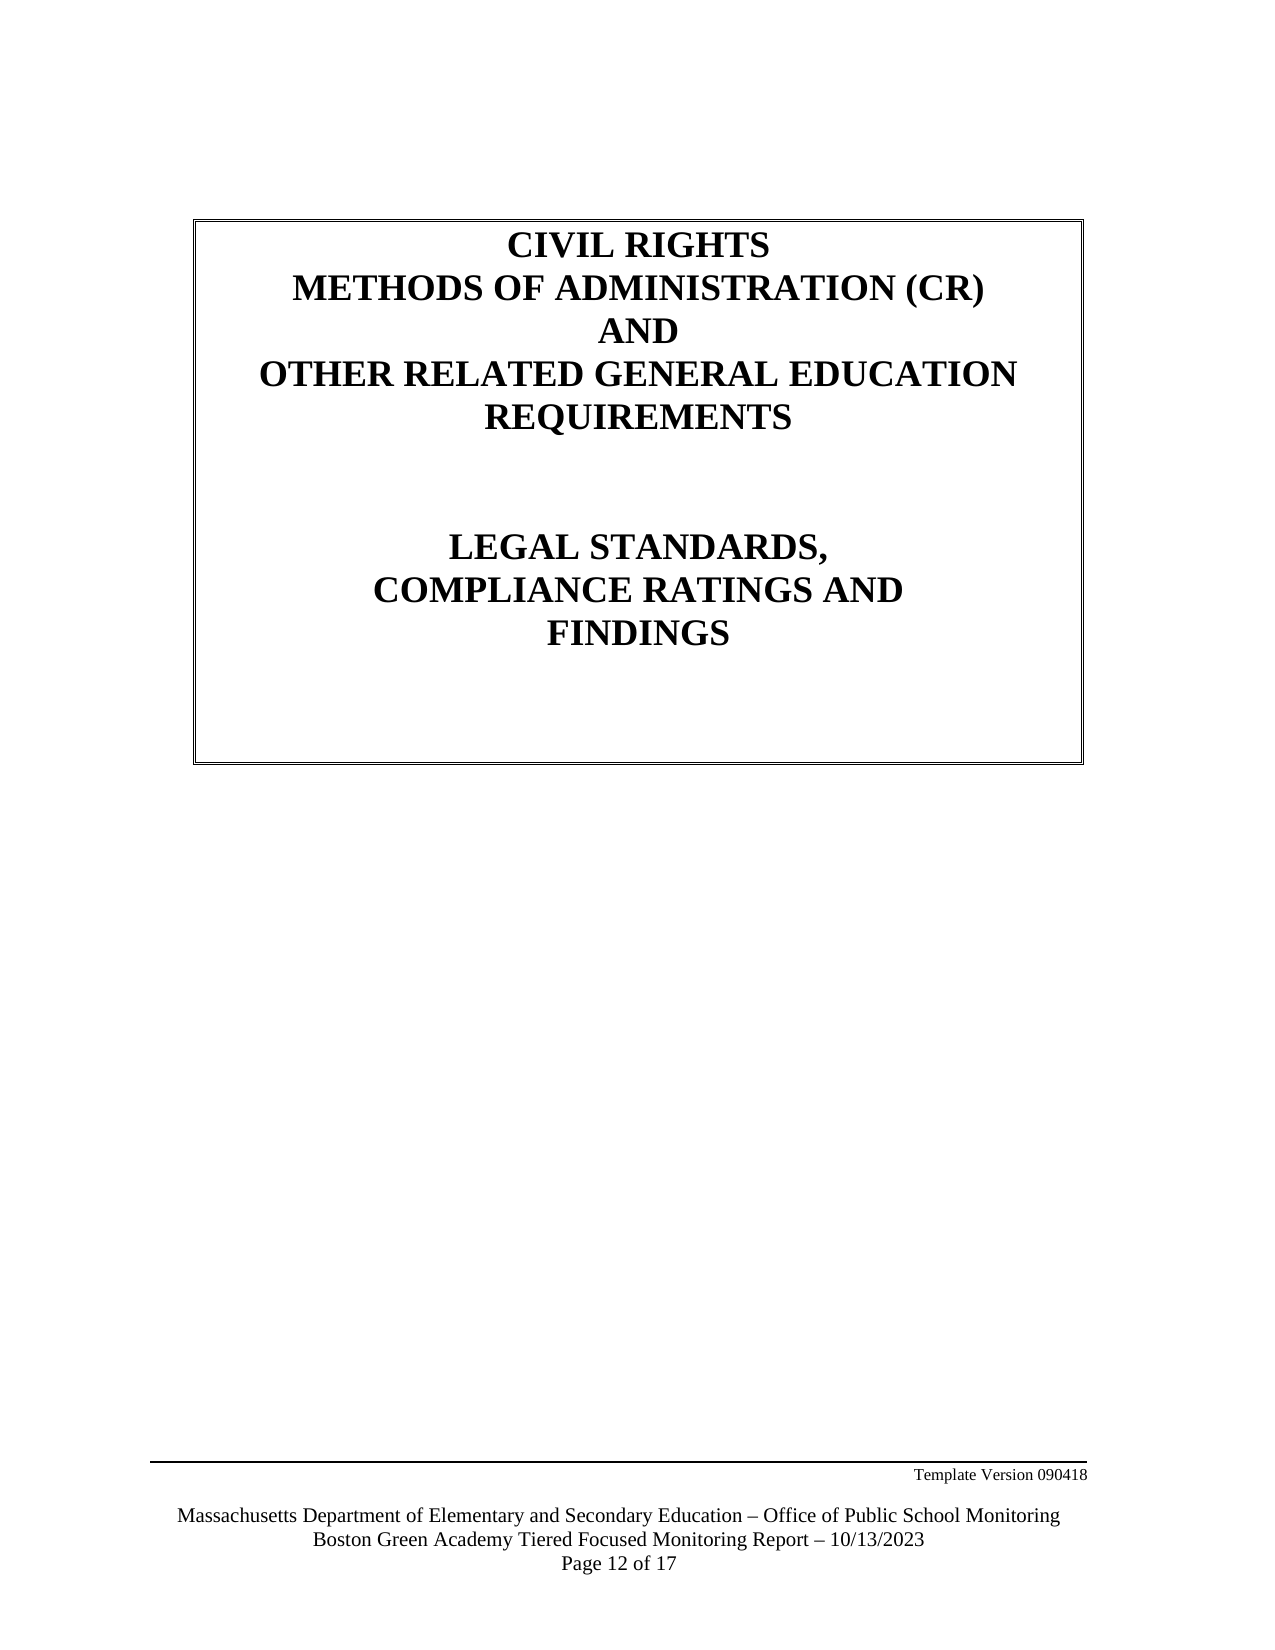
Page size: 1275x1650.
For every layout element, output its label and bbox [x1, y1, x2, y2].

table_header [175, 150, 1101, 1394]
